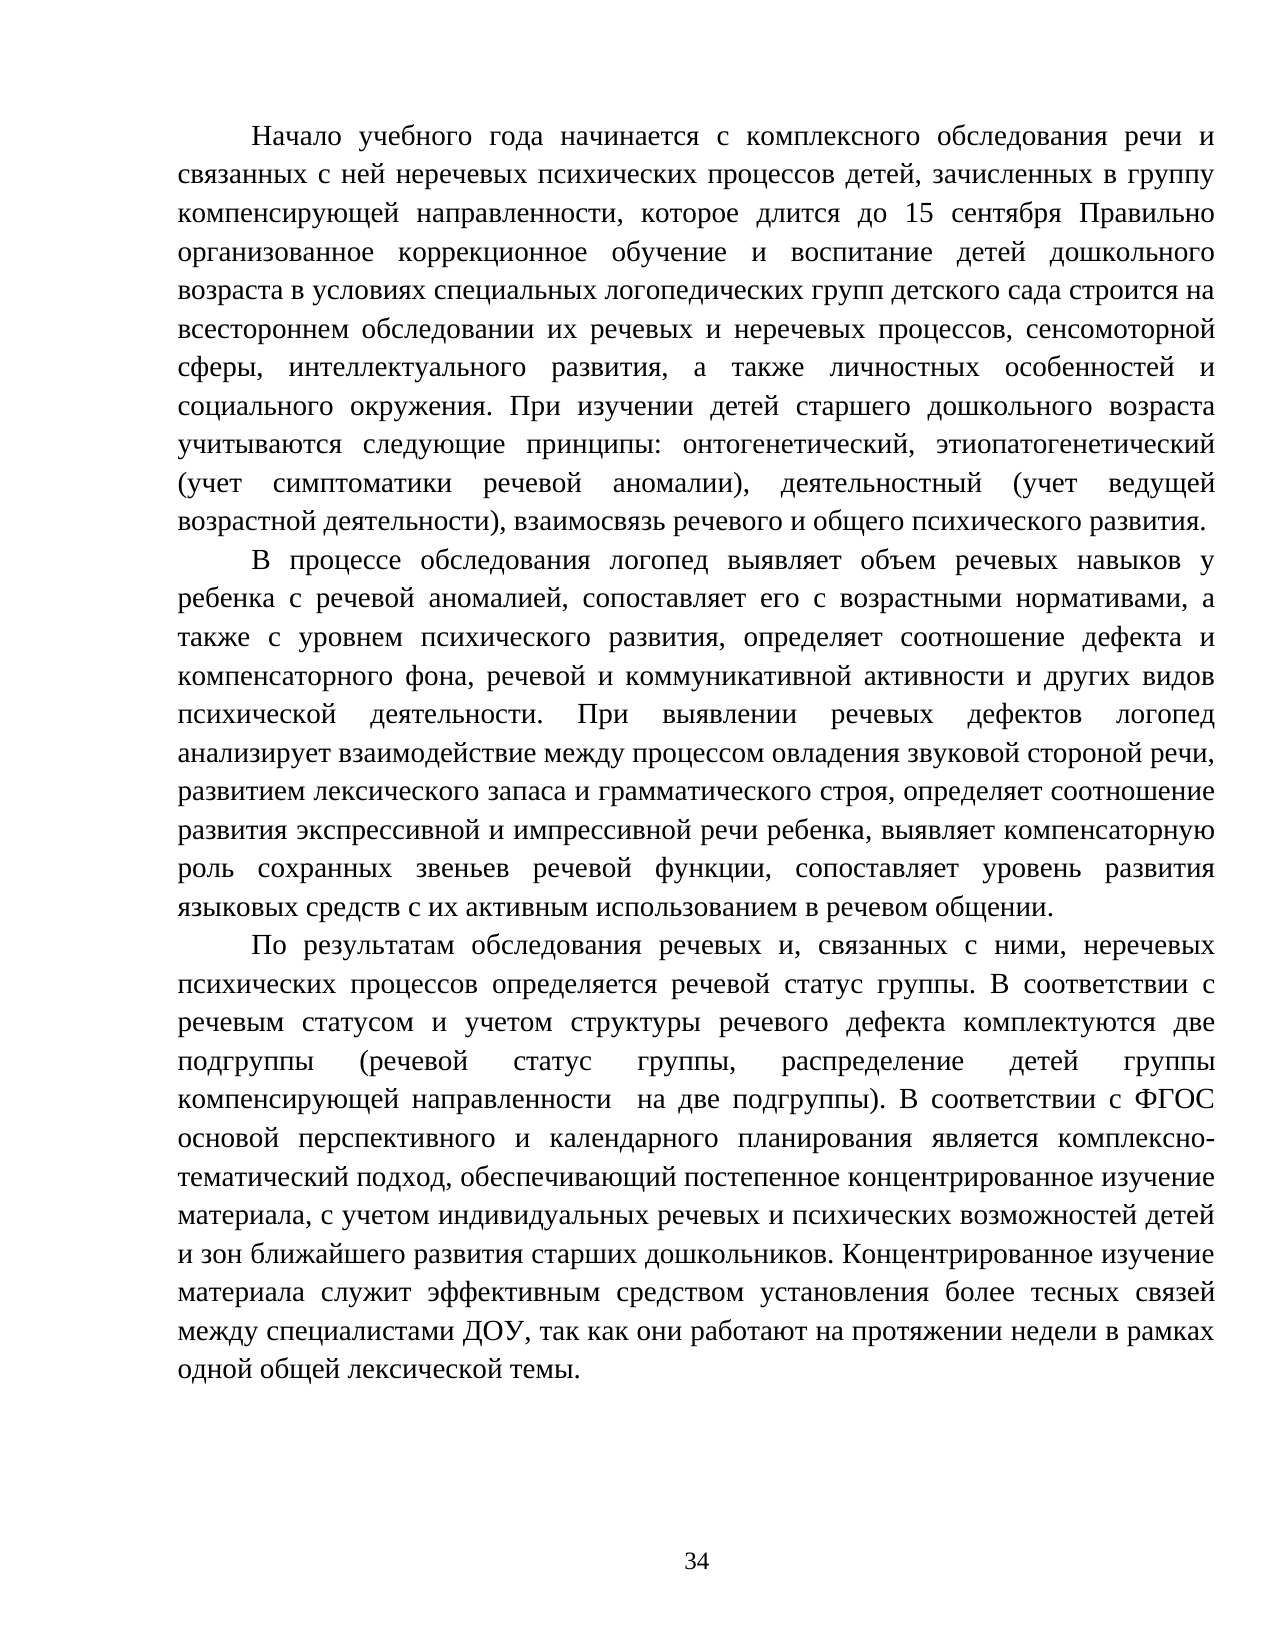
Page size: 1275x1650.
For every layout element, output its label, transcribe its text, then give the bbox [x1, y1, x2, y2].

text Начало учебного года начинается с комплексного обследования речи и связанных с ней неречевых психических процессов детей, зачисленных в группу компенсирующей направленности, которое длится до 15 сентября Правильно организованное коррекционное обучение и воспитание детей дошкольного возраста в условиях специальных логопедических групп детского сада строится на всестороннем обследовании их речевых и неречевых процессов, сенсомоторной сферы, интеллектуального развития, а также личностных особенностей и социального окружения. При изучении детей старшего дошкольного возраста учитываются следующие принципы: онтогенетический, этиопатогенетический (учет симптоматики речевой аномалии), деятельностный (учет ведущей возрастной деятельности), взаимосвязь речевого и общего психического развития. [177, 118, 1216, 537]
text В процессе обследования логопед выявляет объем речевых навыков у ребенка с речевой аномалией, сопоставляет его с возрастными нормативами, а также с уровнем психического развития, определяет соотношение дефекта и компенсаторного фона, речевой и коммуникативной активности и других видов психической деятельности. При выявлении речевых дефектов логопед анализирует взаимодействие между процессом овладения звуковой стороной речи, развитием лексического запаса и грамматического строя, определяет соотношение развития экспрессивной и импрессивной речи ребенка, выявляет компенсаторную роль сохранных звеньев речевой функции, сопоставляет уровень развития языковых средств с их активным использованием в речевом общении. [177, 542, 1216, 922]
text По результатам обследования речевых и, связанных с ними, неречевых психических процессов определяется речевой статус группы. В соответствии с речевым статусом и учетом структуры речевого дефекта комплектуются две подгруппы (речевой статус группы, распределение детей группы компенсирующей направленности на две подгруппы). В соответствии с ФГОС основой перспективного и календарного планирования является комплексно-тематический подход, обеспечивающий постепенное концентрированное изучение материала, с учетом индивидуальных речевых и психических возможностей детей и зон ближайшего развития старших дошкольников. Концентрированное изучение материала служит эффективным средством установления более тесных связей между специалистами ДОУ, так как они работают на протяжении недели в рамках одной общей лексической темы. [177, 927, 1216, 1385]
